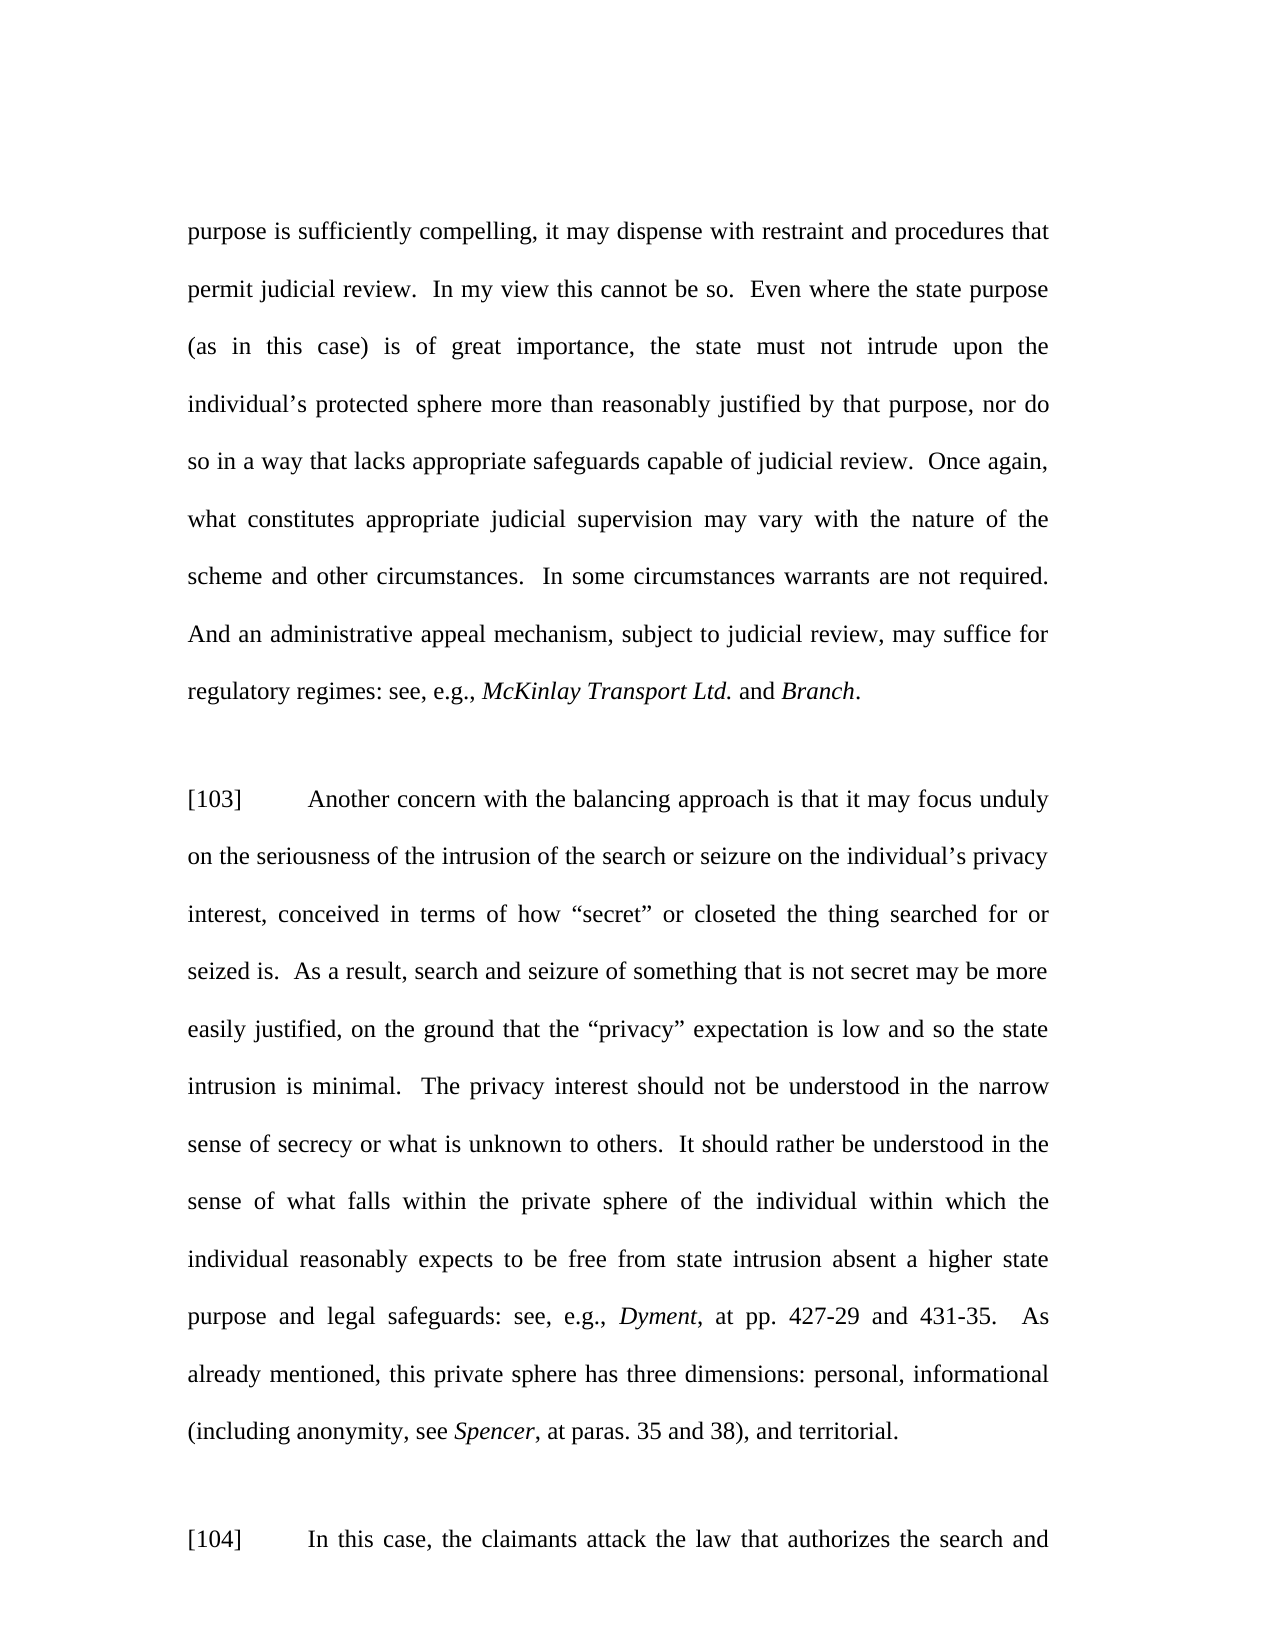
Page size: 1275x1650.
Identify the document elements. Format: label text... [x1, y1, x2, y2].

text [187, 216, 1050, 705]
text Another concern with the balancing approach is that it may focus unduly on the seriousness of the intrusion of the search or seizure on the individual’s privacy interest, conceived in terms of how “secret” or closeted the thing searched for or seized is. As a result, search and seizure of something that is not secret may be more easily justified, on the ground that the “privacy” expectation is low and so the state intrusion is minimal. The privacy interest should not be understood in the narrow sense of secrecy or what is unknown to others. It should rather be understood in the sense of what falls within the private sphere of the individual within which the individual reasonably expects to be free from state intrusion absent a higher state purpose and legal safeguards: see, e.g., Dyment, at pp. 427-29 and 431-35. As already mentioned, this private sphere has three dimensions: personal, informational (including anonymity, see Spencer, at paras. 35 and 38), and territorial. [187, 784, 1050, 1445]
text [187, 1524, 1050, 1553]
